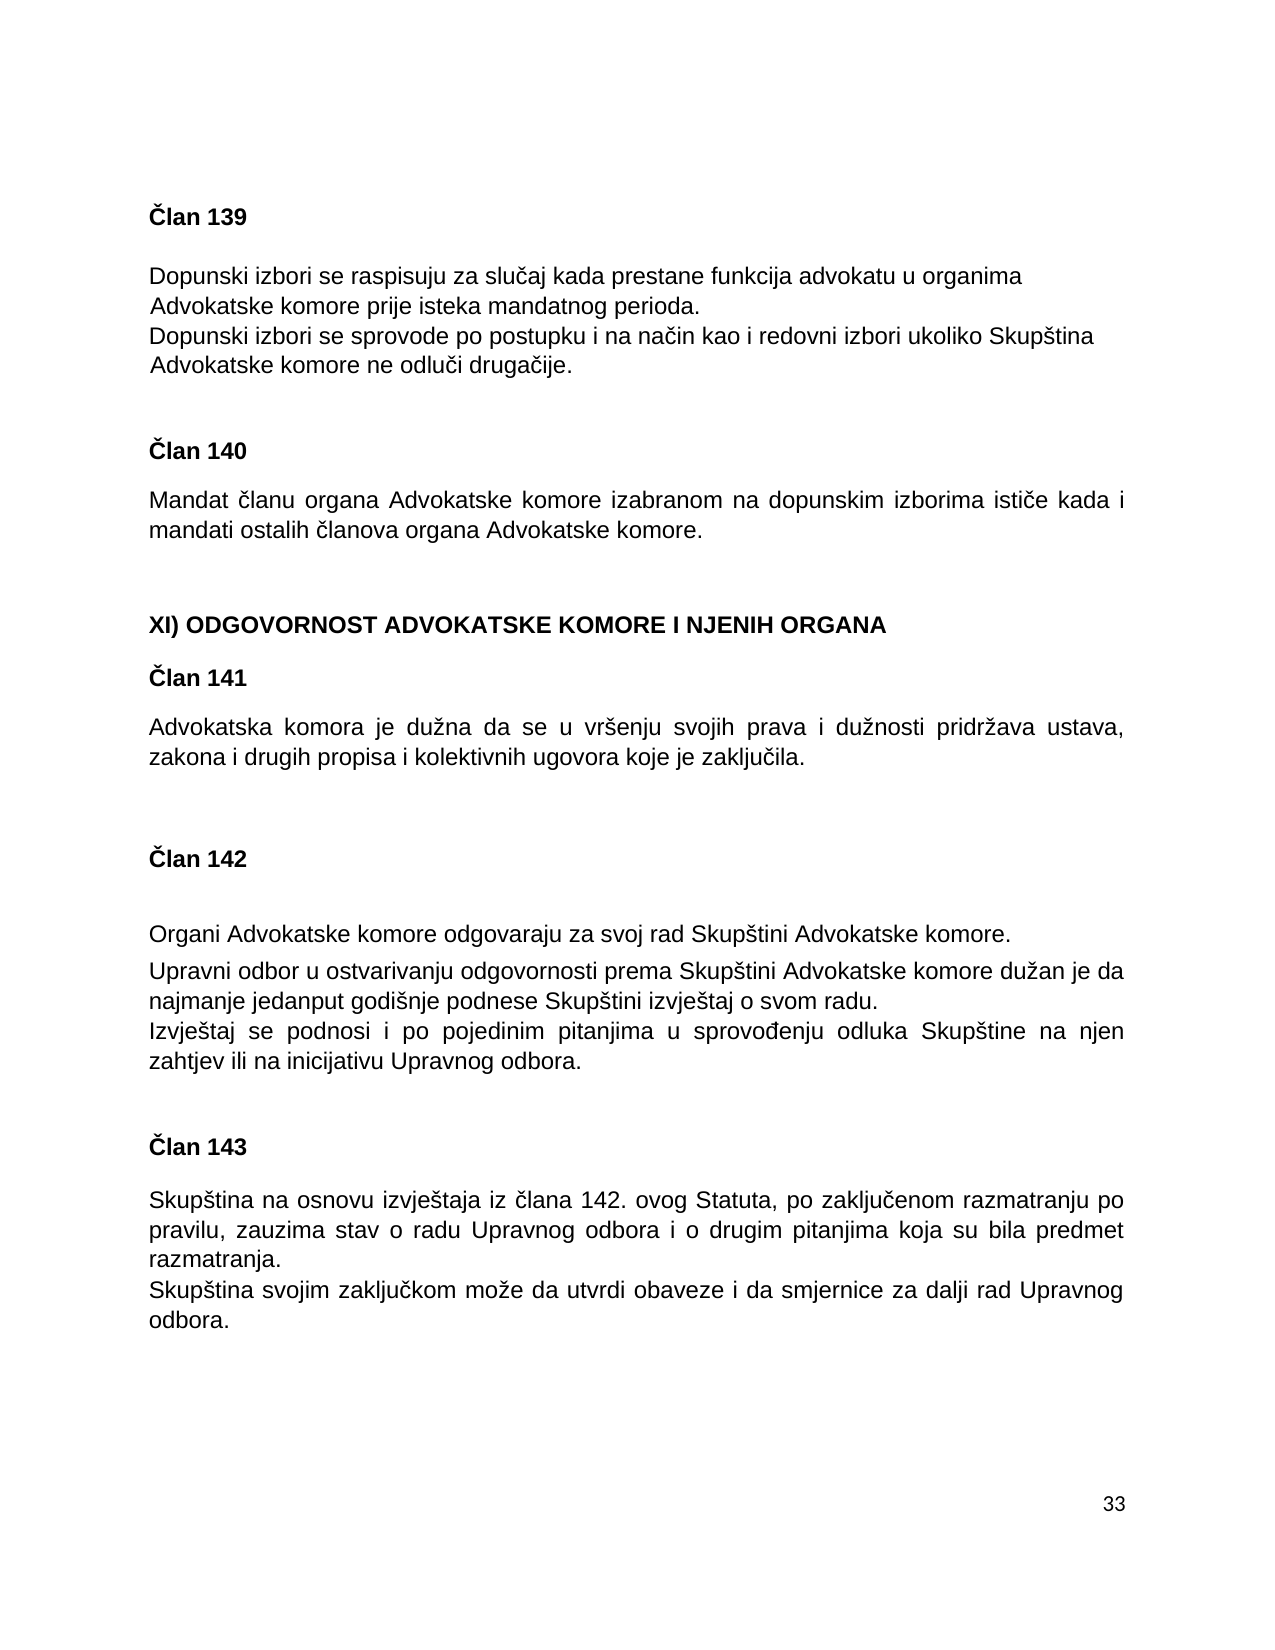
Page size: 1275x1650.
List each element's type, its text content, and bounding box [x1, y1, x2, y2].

text Upravni odbor u ostvarivanju odgovornosti prema Skupštini Advokatske komore dužan je da najmanje jedanput godišnje podnese Skupštini izvještaj o svom radu. [148, 957, 1126, 1014]
text Organi Advokatske komore odgovaraju za svoj rad Skupštini Advokatske komore. [148, 920, 1126, 947]
text Član 139 [148, 202, 1126, 230]
text Član 143 [148, 1133, 1126, 1161]
text XI) ODGOVORNOST ADVOKATSKE KOMORE I NJENIH ORGANA [148, 611, 1126, 639]
text Član 142 [148, 845, 1126, 872]
text Izvještaj se podnosi i po pojedinim pitanjima u sprovođenju odluka Skupštine na njen zahtjev ili na inicijativu Upravnog odbora. [148, 1017, 1126, 1075]
text Mandat članu organa Advokatske komore izabranom na dopunskim izborima ističe kada i mandati ostalih članova organa Advokatske komore. [148, 486, 1126, 543]
text Član 141 [148, 664, 1126, 692]
text Skupština svojim zaključkom može da utvrdi obaveze i da smjernice za dalji rad Upravnog odbora. [148, 1276, 1126, 1333]
text Advokatska komora je dužna da se u vršenju svojih prava i dužnosti pridržava ustava, zakona i drugih propisa i kolektivnih ugovora koje je zaključila. [148, 713, 1126, 770]
text Član 140 [148, 437, 1126, 465]
text Skupština na osnovu izvještaja iz člana 142. ovog Statuta, po zaključenom razmatranju po pravilu, zauzima stav o radu Upravnog odbora i o drugim pitanjima koja su bila predmet razmatranja. [148, 1186, 1126, 1273]
text Dopunski izbori se sprovode po postupku i na način kao i redovni izbori ukoliko Skupština Advokatske komore ne odluči drugačije. [148, 322, 1126, 379]
text Dopunski izbori se raspisuju za slučaj kada prestane funkcija advokatu u organima Advokatske komore prije isteka mandatnog perioda. [148, 262, 1126, 319]
